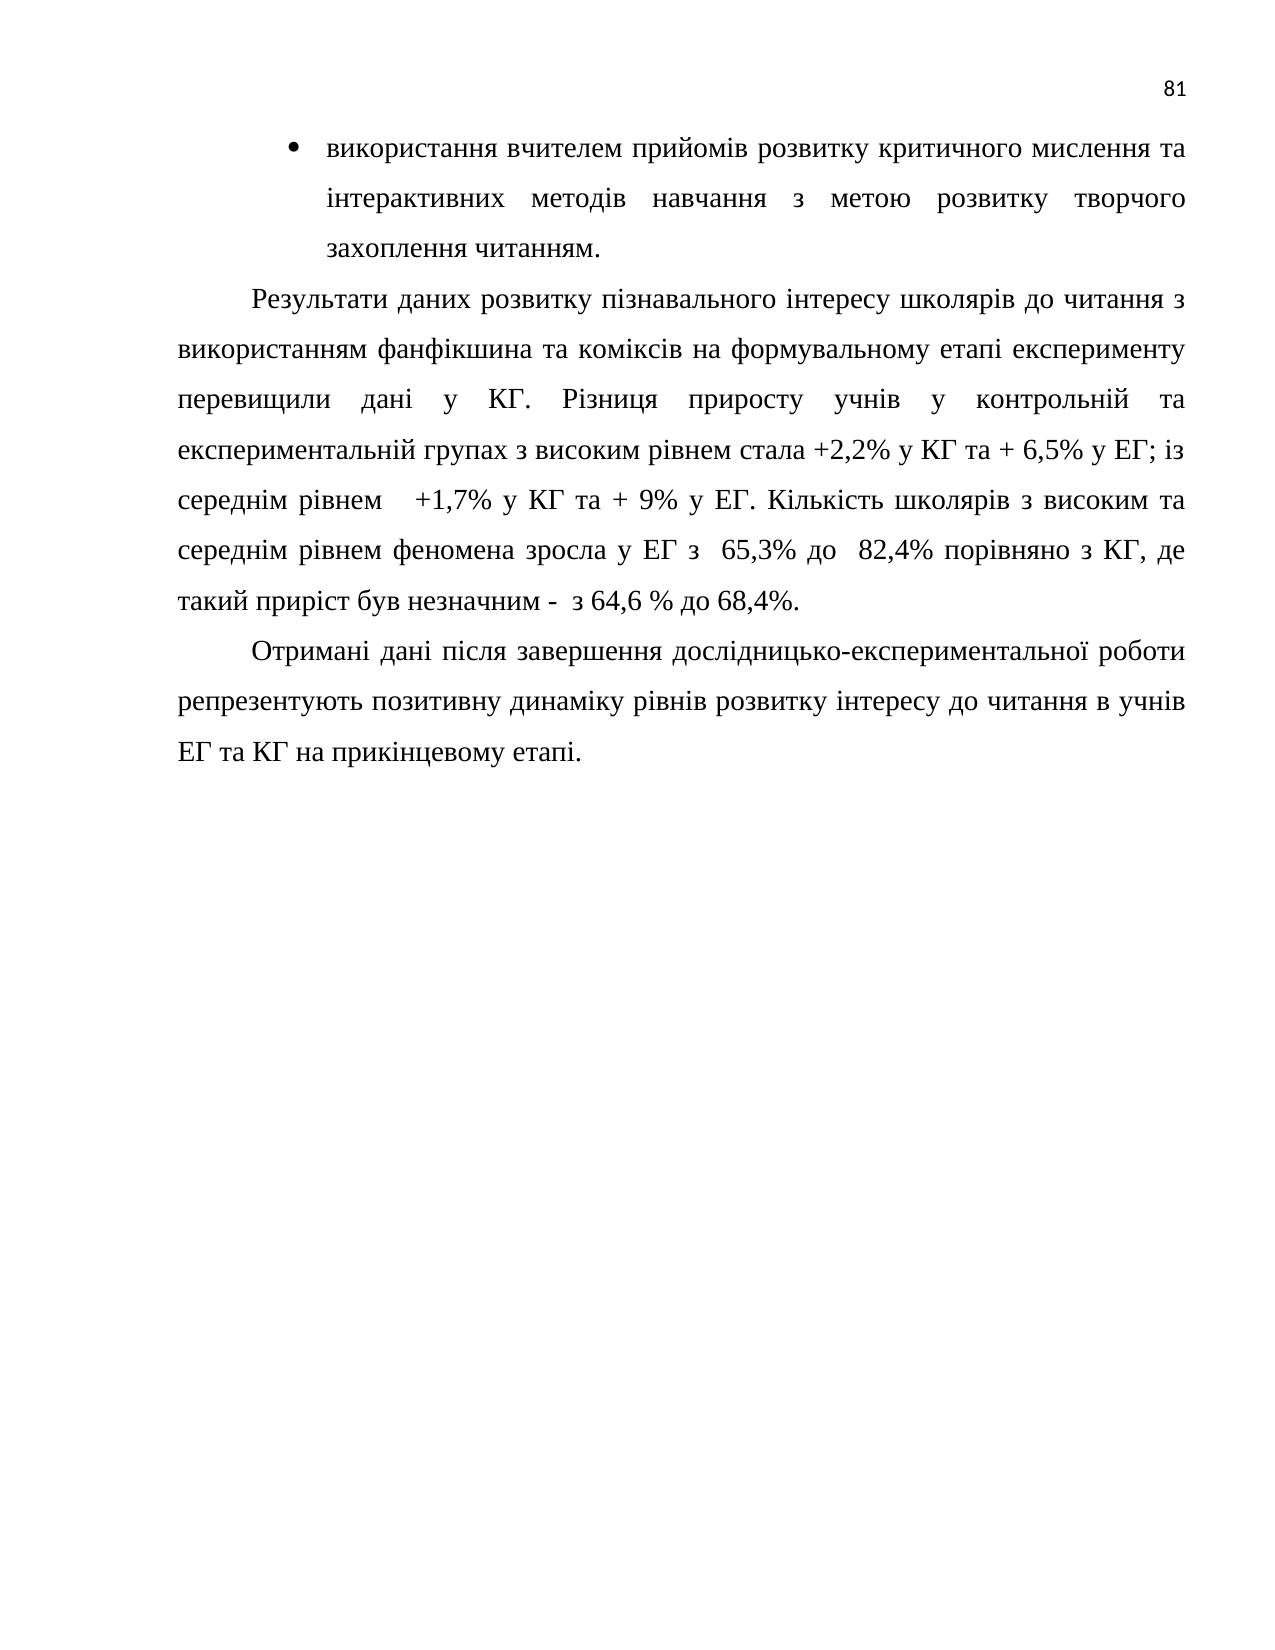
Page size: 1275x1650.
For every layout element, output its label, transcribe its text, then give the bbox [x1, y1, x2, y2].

text Результати даних розвитку пізнавального інтересу школярів до читання з використанням фанфікшина та коміксів на формувальному етапі експерименту перевищили дані у КГ. Різниця приросту учнів у контрольній та експериментальній групах з високим рівнем стала +2,2% у КГ та + 6,5% у ЕГ; із середнім рівнем +1,7% у КГ та + 9% у ЕГ. Кількість школярів з високим та середнім рівнем феномена зросла у ЕГ з 65,3% до 82,4% порівняно з КГ, де такий приріст був незначним - з 64,6 % до 68,4%. [177, 281, 1186, 616]
text Отримані дані після завершення дослідницько-експериментальної роботи репрезентують позитивну динаміку рівнів розвитку інтересу до читання в учнів ЕГ та КГ на прикінцевому етапі. [177, 633, 1186, 767]
list використання вчителем прийомів розвитку критичного мислення та інтерактивних методів навчання з метою розвитку творчого захоплення читанням. [288, 130, 1186, 264]
